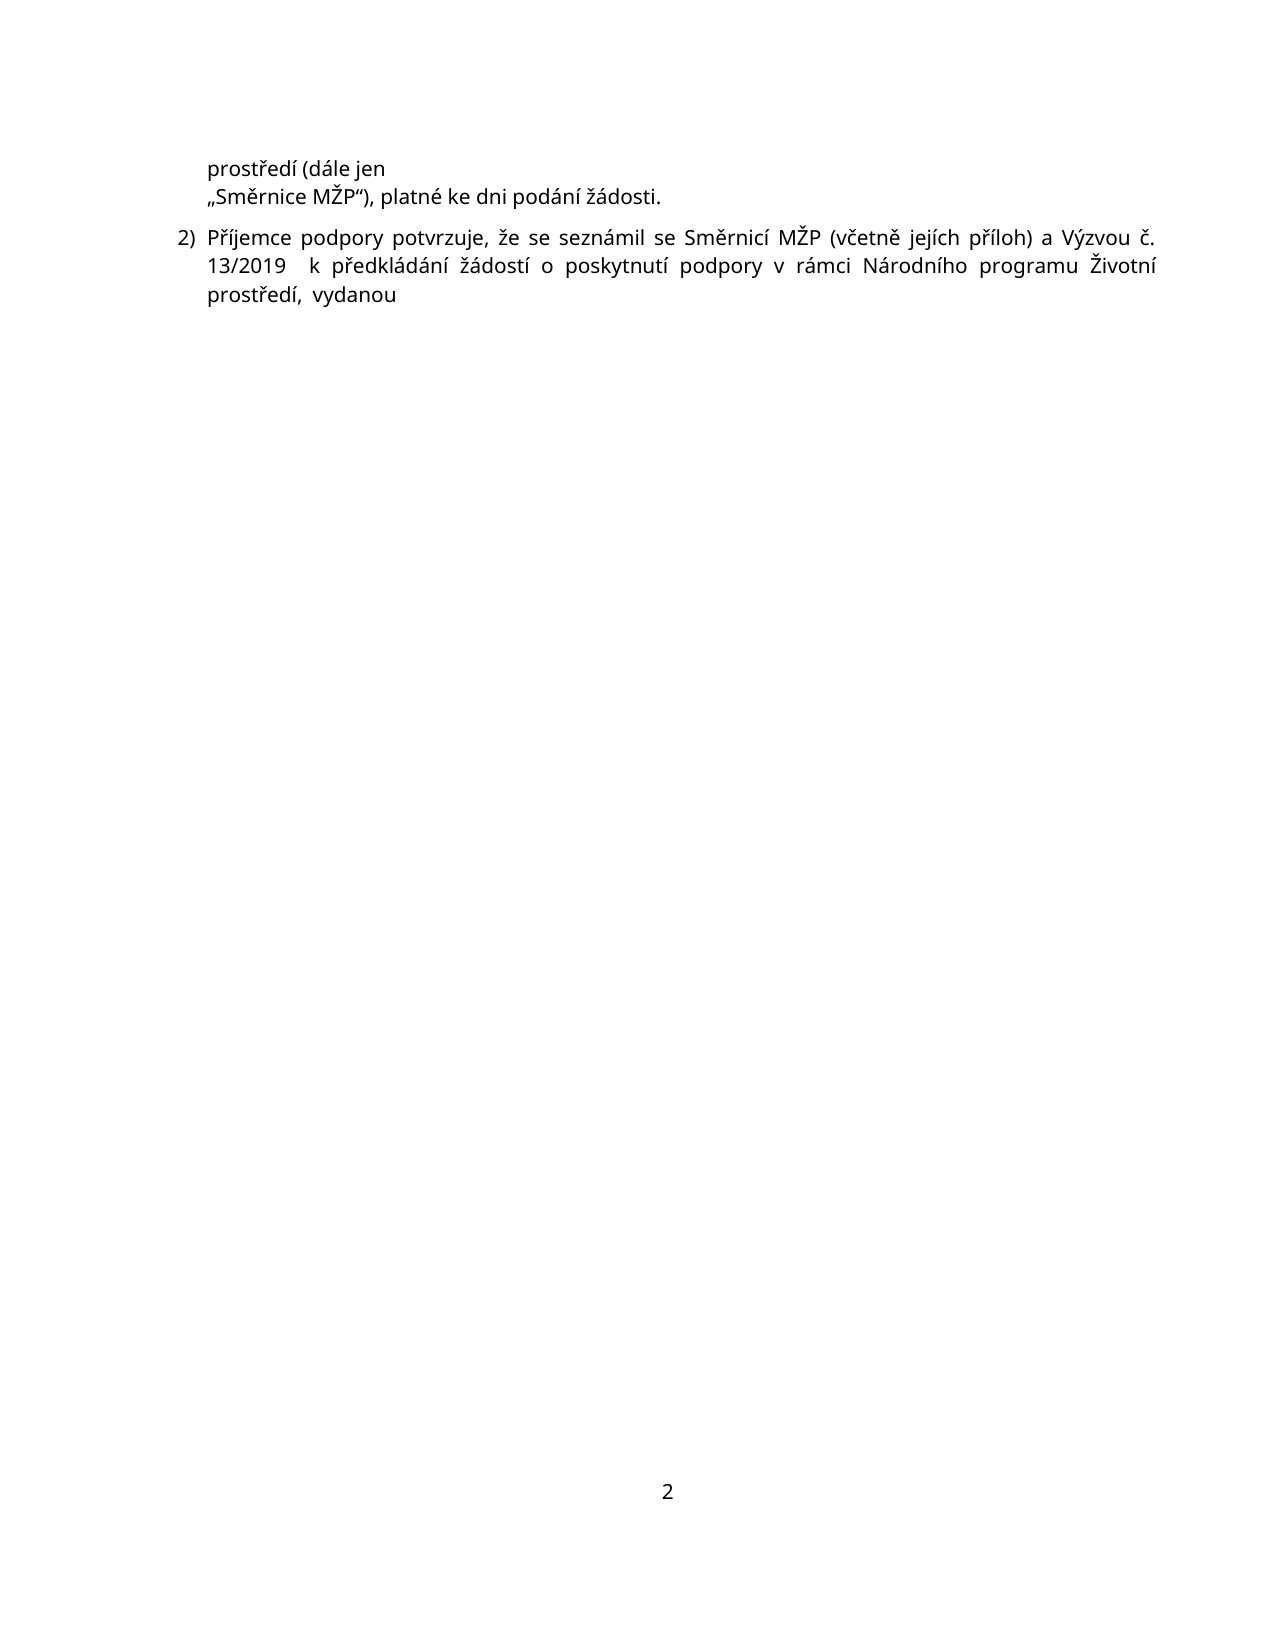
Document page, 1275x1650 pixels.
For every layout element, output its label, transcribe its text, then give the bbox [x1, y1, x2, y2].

list Příjemce podpory potvrzuje, že se seznámil se Směrnicí MŽP (včetně jejích příloh) a Výzvou č. 13/2019 k předkládání žádostí o poskytnutí podpory v rámci Národního programu Životní prostředí, vydanou [177, 223, 1157, 308]
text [207, 154, 1157, 183]
text „Směrnice MŽP“), platné ke dni podání žádosti. [207, 183, 1169, 210]
